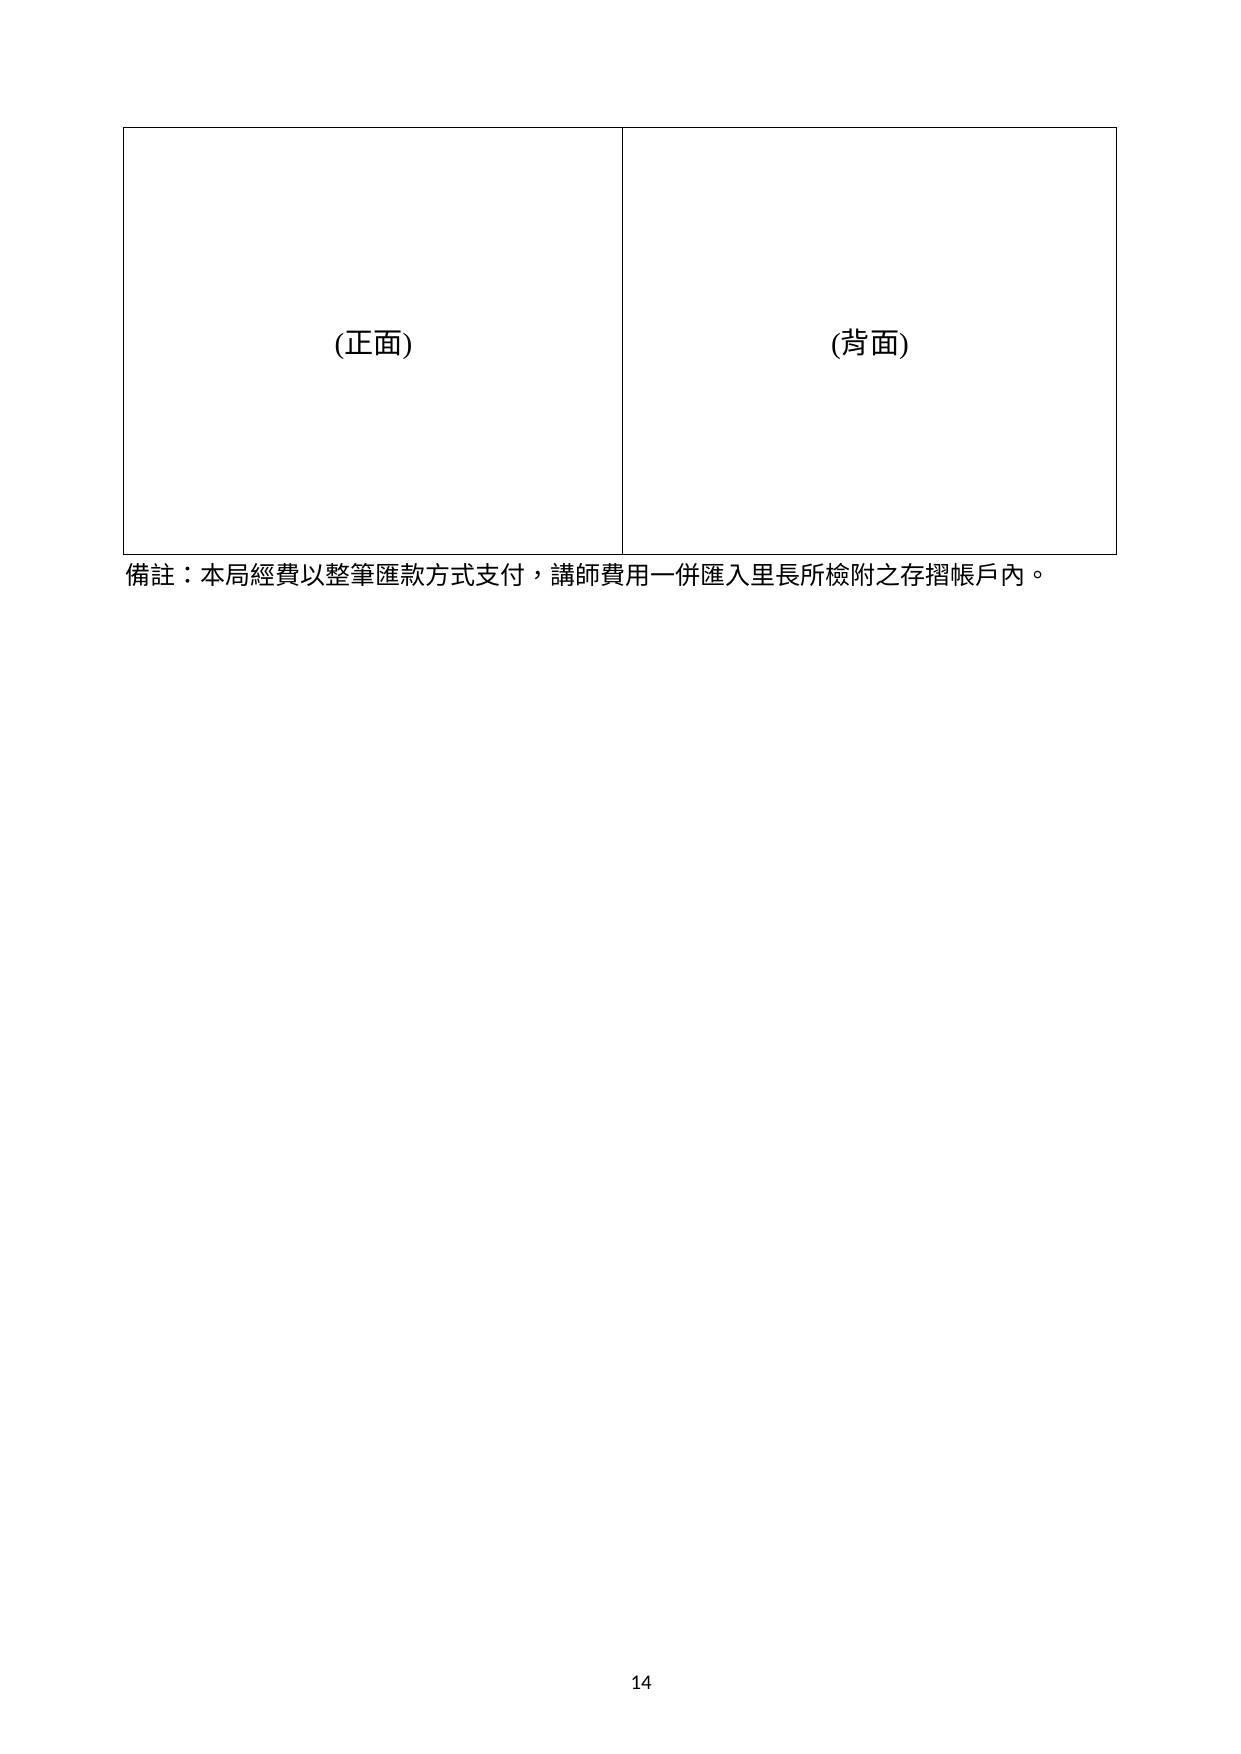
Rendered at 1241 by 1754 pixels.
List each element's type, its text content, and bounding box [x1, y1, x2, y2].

table_cell (背面) [623, 128, 1116, 553]
text 備註：本局經費以整筆匯款方式支付，講師費用一併匯入里長所檢附之存摺帳戶內。 [125, 554, 1122, 592]
table_cell (正面) [124, 128, 622, 553]
